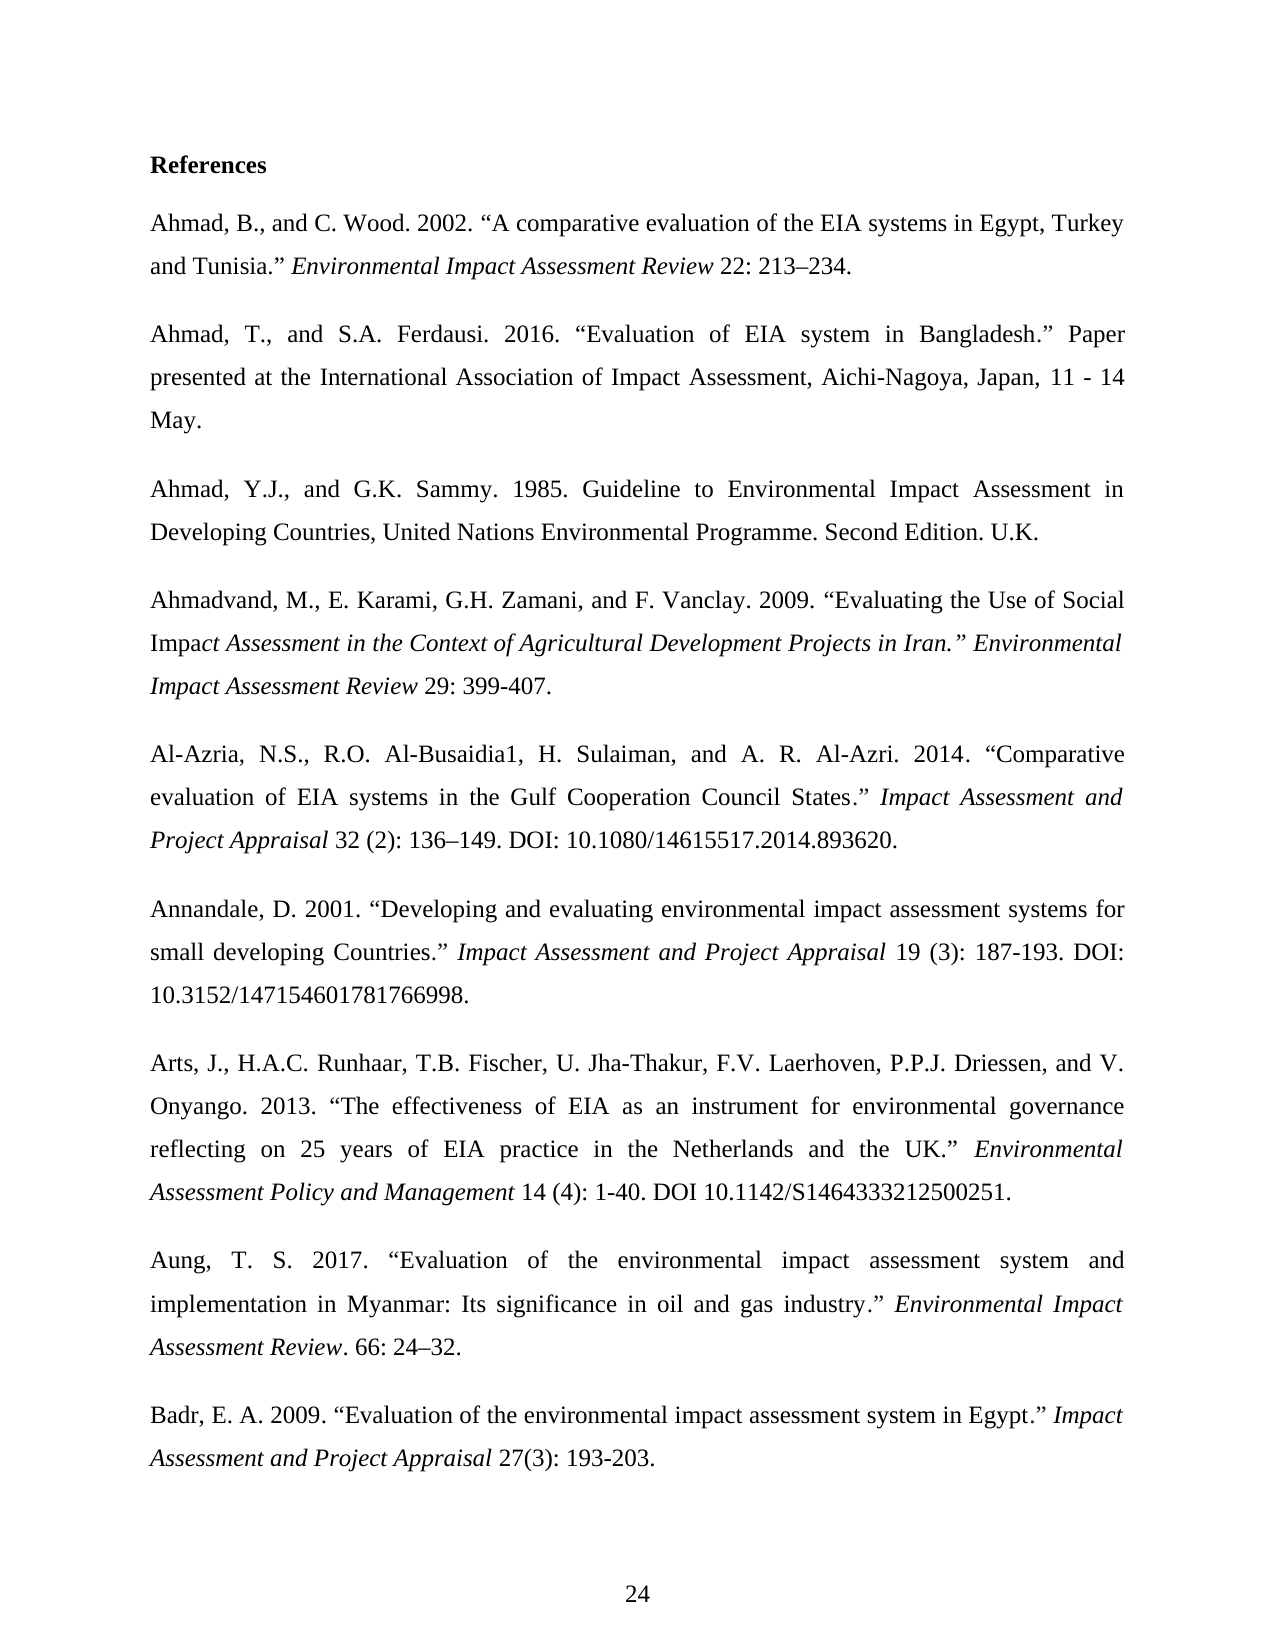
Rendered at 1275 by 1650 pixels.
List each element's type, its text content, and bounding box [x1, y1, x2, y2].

text Arts, J., H.A.C. Runhaar, T.B. Fischer, U. Jha-Thakur, F.V. Laerhoven, P.P.J. Driessen, and V. Onyango. 2013. “The effectiveness of EIA as an instrument for environmental governance reflecting on 25 years of EIA practice in the Netherlands and the UK.” Environmental Assessment Policy and Management 14 (4): 1-40. DOI 10.1142/S1464333212500251. [150, 1048, 1125, 1206]
text Ahmad, Y.J., and G.K. Sammy. 1985. Guideline to Environmental Impact Assessment in Developing Countries, United Nations Environmental Programme. Second Edition. U.K. [150, 474, 1125, 546]
text Aung, T. S. 2017. “Evaluation of the environmental impact assessment system and implementation in Myanmar: Its significance in oil and gas industry.” Environmental Impact Assessment Review. 66: 24–32. [150, 1246, 1125, 1361]
text Annandale, D. 2001. “Developing and evaluating environmental impact assessment systems for small developing Countries.” Impact Assessment and Project Appraisal 19 (3): 187-193. DOI: 10.3152/147154601781766998. [150, 894, 1125, 1009]
text References [150, 150, 1125, 179]
text Al-Azria, N.S., R.O. Al-Busaidia1, H. Sulaiman, and A. R. Al-Azri. 2014. “Comparative evaluation of EIA systems in the Gulf Cooperation Council States.” Impact Assessment and Project Appraisal 32 (2): 136–149. DOI: 10.1080/14615517.2014.893620. [150, 739, 1125, 854]
text Ahmadvand, M., E. Karami, G.H. Zamani, and F. Vanclay. 2009. “Evaluating the Use of Social Impact Assessment in the Context of Agricultural Development Projects in Iran.” Environmental Impact Assessment Review 29: 399-407. [150, 585, 1125, 700]
text Ahmad, B., and C. Wood. 2002. “A comparative evaluation of the EIA systems in Egypt, Turkey and Tunisia.” Environmental Impact Assessment Review 22: 213–234. [150, 208, 1125, 280]
text Badr, E. A. 2009. “Evaluation of the environmental impact assessment system in Egypt.” Impact Assessment and Project Appraisal 27(3): 193-203. [150, 1400, 1125, 1472]
text Ahmad, T., and S.A. Ferdausi. 2016. “Evaluation of EIA system in Bangladesh.” Paper presented at the International Association of Impact Assessment, Aichi-Nagoya, Japan, 11 - 14 May. [150, 319, 1125, 434]
